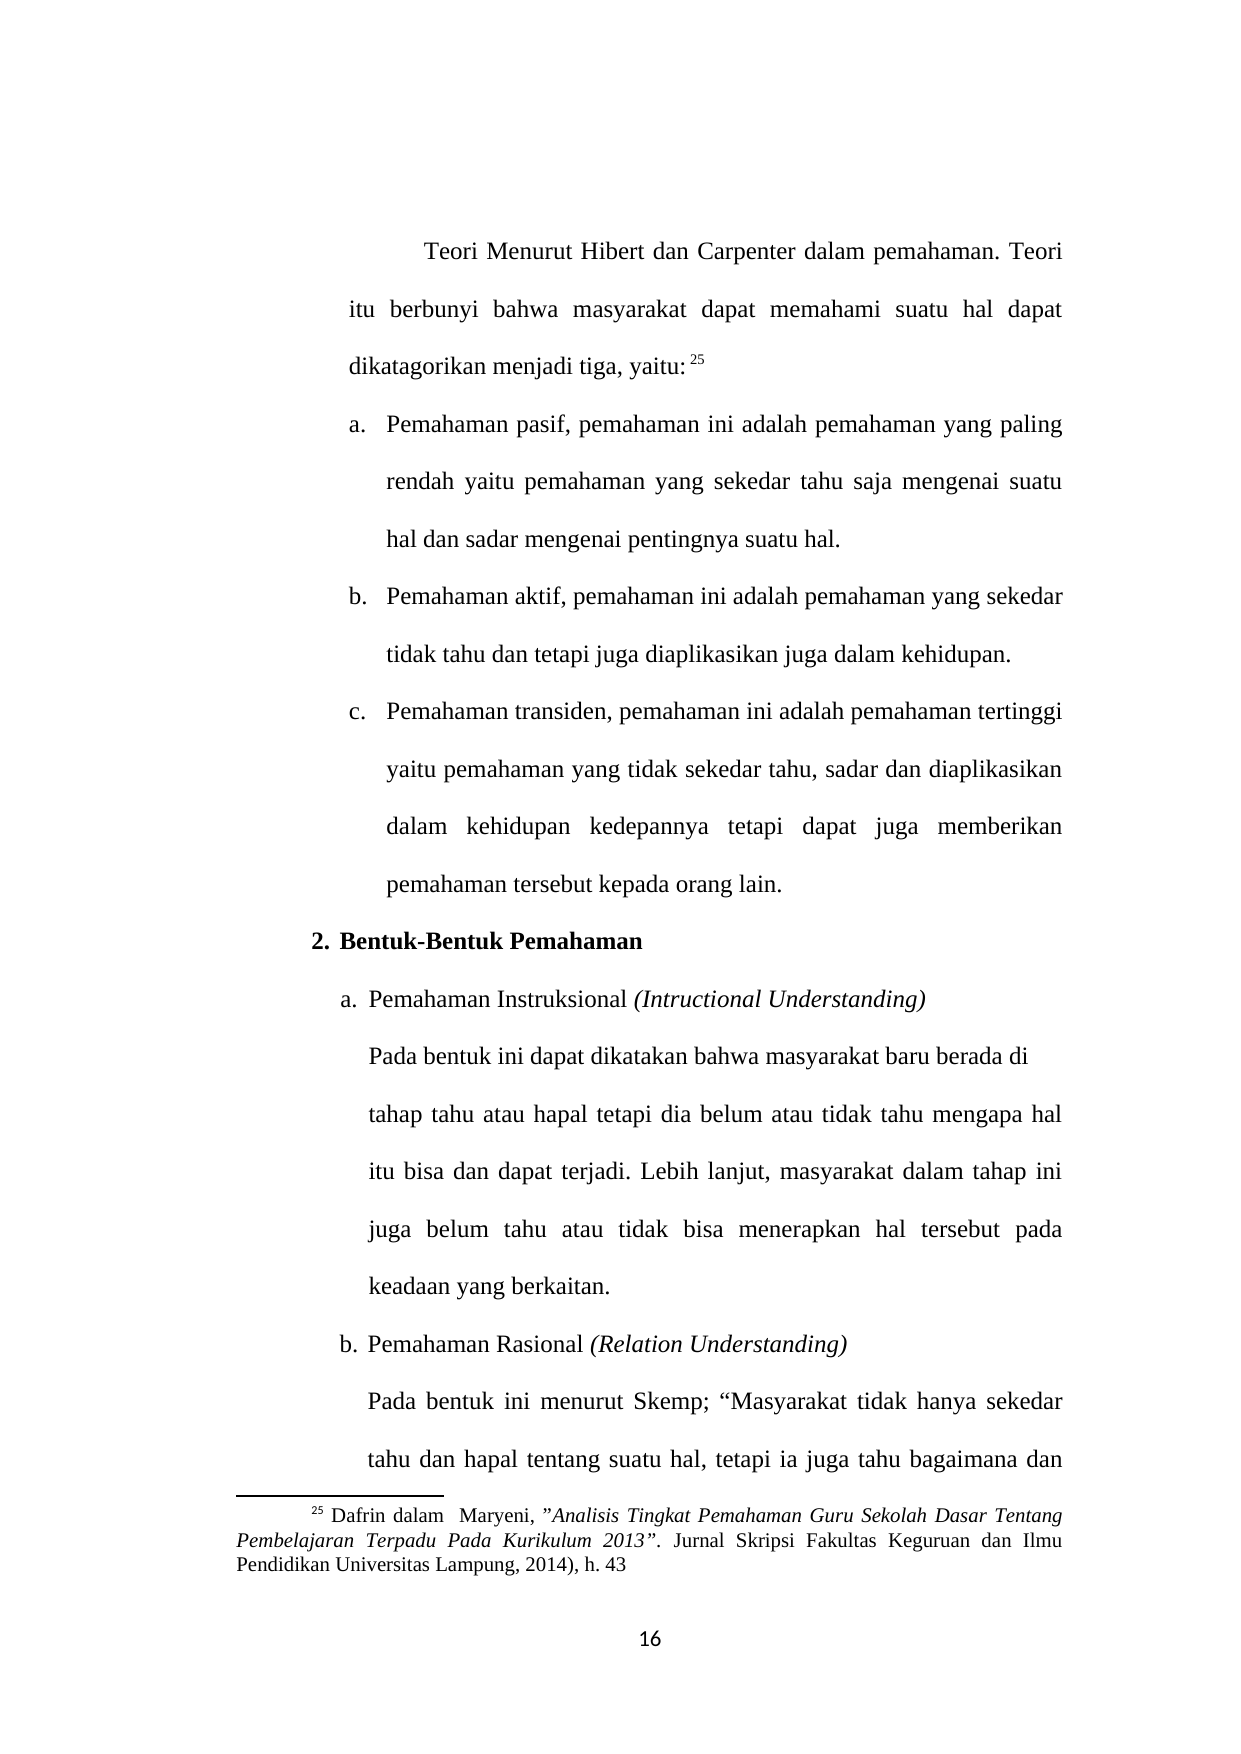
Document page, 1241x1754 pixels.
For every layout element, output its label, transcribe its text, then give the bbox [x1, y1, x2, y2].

list Pemahaman transiden, pemahaman ini adalah pemahaman tertinggi yaitu pemahaman yang tidak sekedar tahu, sadar dan diaplikasikan dalam kehidupan kedepannya tetapi dapat juga memberikan pemahaman tersebut kepada orang lain. [349, 696, 1063, 897]
list Pemahaman Instruksional (Intructional Understanding) [340, 984, 1063, 1012]
list Pada bentuk ini dapat dikatakan bahwa masyarakat baru berada di [368, 1041, 1063, 1070]
list tahap tahu atau hapal tetapi dia belum atau tidak tahu mengapa hal itu bisa dan dapat terjadi. Lebih lanjut, masyarakat dalam tahap ini juga belum tahu atau tidak bisa menerapkan hal tersebut pada keadaan yang berkaitan. [368, 1099, 1063, 1300]
list Pemahaman Rasional (Relation Understanding) [339, 1329, 1063, 1357]
list Pemahaman pasif, pemahaman ini adalah pemahaman yang paling rendah yaitu pemahaman yang sekedar tahu saja mengenai suatu hal dan sadar mengenai pentingnya suatu hal. [349, 409, 1063, 552]
list Pemahaman aktif, pemahaman ini adalah pemahaman yang sekedar tidak tahu dan tetapi juga diaplikasikan juga dalam kehidupan. [349, 581, 1063, 667]
text Teori Menurut Hibert dan Carpenter dalam pemahaman. Teori itu berbunyi bahwa masyarakat dapat memahami suatu hal dapat dikatagorikan menjadi tiga, yaitu: [349, 236, 1063, 380]
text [367, 1386, 1063, 1472]
list Bentuk-Bentuk Pemahaman [311, 926, 1063, 955]
